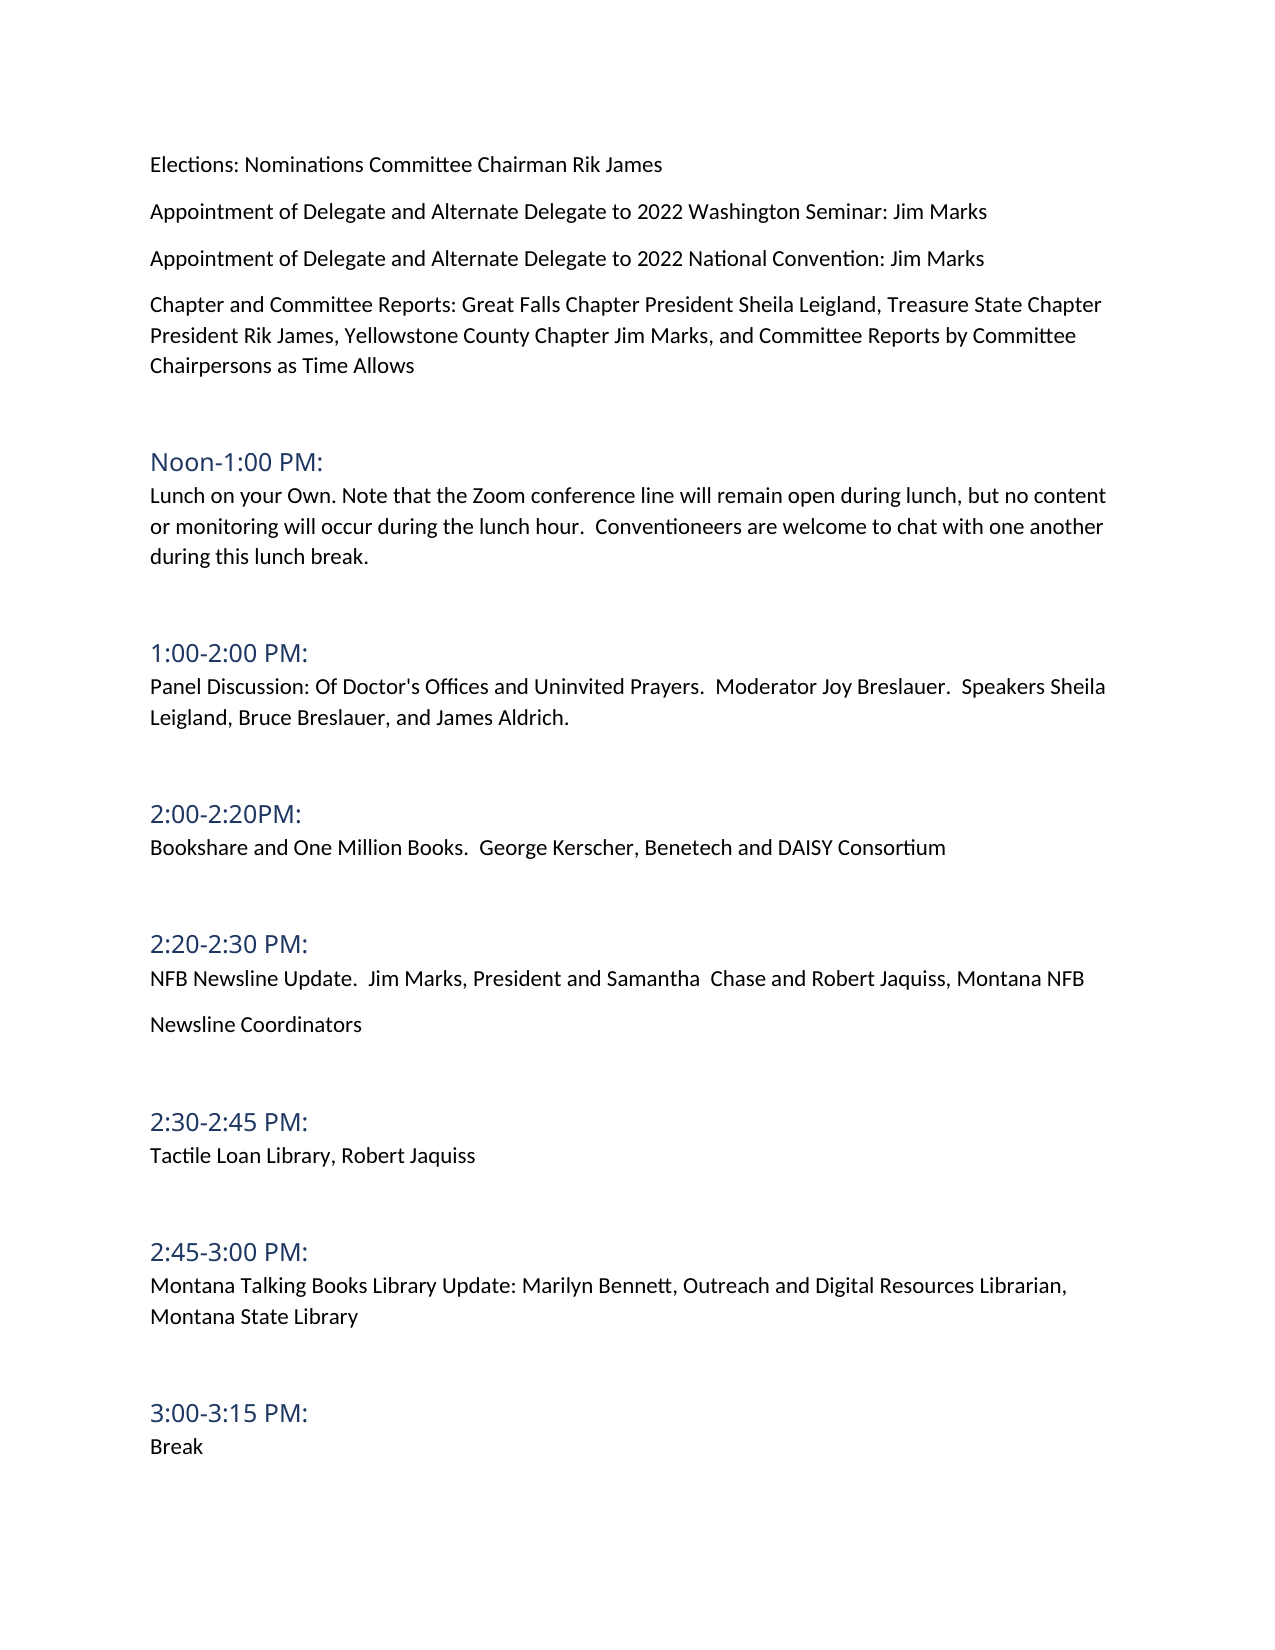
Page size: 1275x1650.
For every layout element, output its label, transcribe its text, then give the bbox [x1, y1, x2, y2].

subtitle 2:20-2:30 PM: [150, 927, 1125, 961]
text Lunch on your Own. Note that the Zoom conference line will remain open during lunch, but no content or monitoring will occur during the lunch hour. Conventioneers are welcome to chat with one another during this lunch break. [150, 482, 1125, 570]
text NFB Newsline Update. Jim Marks, President and Samantha Chase and Robert Jaquiss, Montana NFB [150, 964, 1125, 992]
subtitle 2:00-2:20PM: [150, 796, 1125, 831]
subtitle 2:45-3:00 PM: [150, 1235, 1125, 1269]
subtitle 1:00-2:00 PM: [150, 636, 1125, 670]
subtitle 2:30-2:45 PM: [150, 1104, 1125, 1138]
text Montana Talking Books Library Update: Marilyn Bennett, Outreach and Digital Resources Librarian, Montana State Library [150, 1272, 1125, 1330]
text Chapter and Committee Reports: Great Falls Chapter President Sheila Leigland, Treasure State Chapter President Rik James, Yellowstone County Chapter Jim Marks, and Committee Reports by Committee Chairpersons as Time Allows [150, 291, 1125, 379]
subtitle 3:00-3:15 PM: [150, 1396, 1125, 1430]
text Newsline Coordinators [150, 1011, 1125, 1039]
text Appointment of Delegate and Alternate Delegate to 2022 National Convention: Jim Marks [150, 244, 1125, 272]
text Appointment of Delegate and Alternate Delegate to 2022 Washington Seminar: Jim Marks [150, 197, 1125, 225]
text Tactile Loan Library, Robert Jaquiss [150, 1141, 1125, 1169]
text Bookshare and One Million Books. George Kerscher, Benetech and DAISY Consortium [150, 833, 1125, 861]
subtitle Noon-1:00 PM: [150, 445, 1125, 479]
text Elections: Nominations Committee Chairman Rik James [150, 150, 1125, 178]
text Break [150, 1432, 1125, 1460]
text Panel Discussion: Of Doctor's Offices and Uninvited Prayers. Moderator Joy Breslauer. Speakers Sheila Leigland, Bruce Breslauer, and James Aldrich. [150, 672, 1125, 731]
